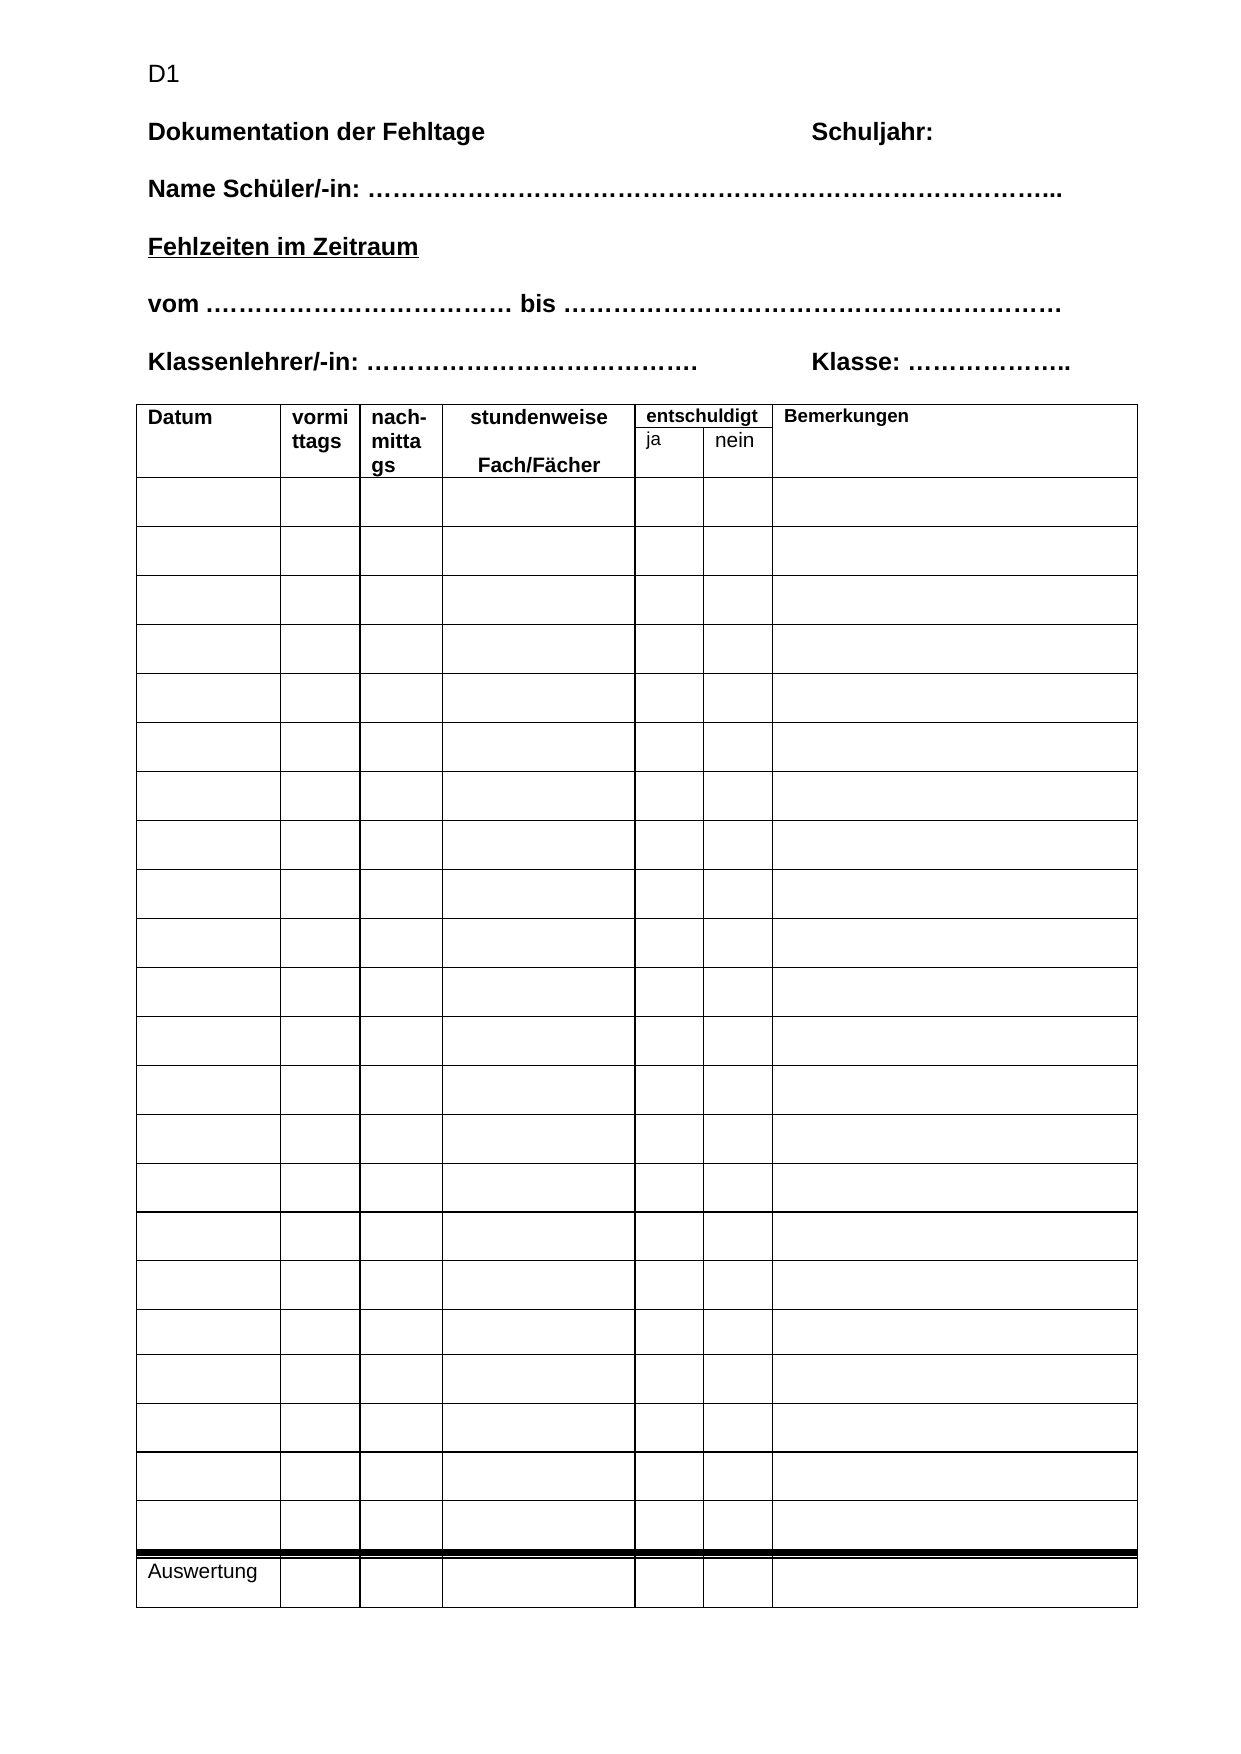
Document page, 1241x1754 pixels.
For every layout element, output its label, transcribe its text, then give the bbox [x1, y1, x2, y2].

table_cell [773, 1164, 1137, 1211]
table_cell [361, 1453, 442, 1500]
table_cell [281, 1017, 359, 1064]
table_cell [773, 821, 1137, 869]
table_cell [636, 1066, 703, 1113]
table_cell [443, 1017, 634, 1064]
table_cell [704, 527, 772, 575]
table_header vormittags [281, 405, 359, 477]
table_cell [636, 478, 703, 526]
table_cell [281, 1164, 359, 1211]
table_cell [704, 1066, 772, 1113]
table_cell [361, 1213, 442, 1260]
table_cell [281, 625, 359, 673]
table_cell [443, 821, 634, 869]
table_cell [704, 576, 772, 624]
table_cell [137, 723, 280, 771]
table_cell nein [704, 428, 772, 477]
table_cell [361, 1115, 442, 1162]
table_cell [443, 968, 634, 1016]
table_cell [443, 919, 634, 967]
table_cell [281, 1355, 359, 1402]
table_cell [281, 576, 359, 624]
table_cell [137, 1501, 280, 1549]
table_cell [773, 1213, 1137, 1260]
table_cell [773, 625, 1137, 673]
table_cell [704, 1261, 772, 1309]
table_cell [361, 1261, 442, 1309]
table_cell [361, 772, 442, 820]
table_cell [281, 1213, 359, 1260]
table_cell [361, 919, 442, 967]
table_cell [704, 1453, 772, 1500]
table_cell [773, 772, 1137, 820]
table_cell [773, 674, 1137, 722]
table_cell [281, 919, 359, 967]
table_cell [361, 625, 442, 673]
table_cell [443, 723, 634, 771]
table_cell [773, 576, 1137, 624]
table_cell [636, 527, 703, 575]
table_cell [704, 478, 772, 526]
table_cell [361, 527, 442, 575]
table_cell Auswertung [137, 1559, 280, 1607]
table_cell [281, 1453, 359, 1500]
table_cell [361, 1501, 442, 1549]
table_cell [281, 1261, 359, 1309]
table_cell [773, 1261, 1137, 1309]
table_cell [137, 1164, 280, 1211]
table_cell [443, 1559, 634, 1607]
table_cell [137, 1453, 280, 1500]
table_cell [636, 968, 703, 1016]
table_cell [443, 576, 634, 624]
table_cell [137, 772, 280, 820]
table_cell [704, 1164, 772, 1211]
table_cell [704, 1017, 772, 1064]
table_cell [361, 576, 442, 624]
table_cell [281, 1559, 359, 1607]
table_cell [361, 1355, 442, 1402]
table_header entschuldigt [636, 405, 772, 427]
table_cell [281, 527, 359, 575]
table_cell [137, 1017, 280, 1064]
table_cell [636, 1115, 703, 1162]
table_header nach-mittags [361, 405, 442, 477]
table_cell [281, 723, 359, 771]
table_cell [443, 478, 634, 526]
table_cell [137, 1404, 280, 1451]
table_cell [443, 1164, 634, 1211]
table_cell [636, 625, 703, 673]
table_cell [281, 968, 359, 1016]
table_cell [361, 478, 442, 526]
table_cell [704, 1501, 772, 1549]
table_header Bemerkungen [773, 405, 1137, 477]
table_cell [704, 1310, 772, 1353]
table_cell [137, 1261, 280, 1309]
table_cell [137, 1066, 280, 1113]
table_cell [361, 1404, 442, 1451]
table_cell [773, 1017, 1137, 1064]
text Klassenlehrer/-in: …………………………………. Klasse: ……………….. [148, 347, 1093, 375]
table_cell [137, 968, 280, 1016]
table_cell [636, 1501, 703, 1549]
table_cell [361, 1310, 442, 1353]
table_cell [281, 772, 359, 820]
table_cell [773, 1115, 1137, 1162]
table_cell [361, 1017, 442, 1064]
table_cell [443, 1404, 634, 1451]
table_cell [361, 1559, 442, 1607]
table_cell [773, 1355, 1137, 1402]
table_cell [704, 1404, 772, 1451]
table_cell [443, 772, 634, 820]
table_cell [137, 1115, 280, 1162]
table_cell [636, 576, 703, 624]
table_cell [361, 870, 442, 918]
table_cell [443, 1213, 634, 1260]
table_cell [636, 1404, 703, 1451]
table_cell [443, 1355, 634, 1402]
table_cell [773, 1066, 1137, 1113]
table_cell [361, 674, 442, 722]
table_cell [137, 919, 280, 967]
table_cell [704, 674, 772, 722]
table_cell [636, 723, 703, 771]
table_cell [773, 1559, 1137, 1607]
text vom .……………………………… bis …………………………………………………… [148, 289, 1093, 318]
table_cell [137, 576, 280, 624]
table_cell [443, 527, 634, 575]
table_cell [773, 870, 1137, 918]
table_cell [137, 674, 280, 722]
table_cell [636, 1453, 703, 1500]
table_cell [443, 1453, 634, 1500]
table_cell [137, 527, 280, 575]
table_cell [773, 1501, 1137, 1549]
table_header Datum [137, 405, 280, 477]
table_cell [636, 1355, 703, 1402]
table_cell [443, 625, 634, 673]
table_cell [137, 1310, 280, 1353]
table_cell [704, 821, 772, 869]
table_cell [361, 968, 442, 1016]
table_cell [704, 1355, 772, 1402]
table_cell [636, 870, 703, 918]
table_cell [773, 723, 1137, 771]
table_cell [443, 1115, 634, 1162]
table_cell [443, 1501, 634, 1549]
table_cell [137, 625, 280, 673]
table_cell [443, 870, 634, 918]
table_cell [704, 625, 772, 673]
table_cell [704, 772, 772, 820]
table_cell [636, 674, 703, 722]
table_cell [137, 1213, 280, 1260]
table_cell [361, 1066, 442, 1113]
table_cell [443, 674, 634, 722]
table_cell [704, 1559, 772, 1607]
table_cell [704, 1115, 772, 1162]
table_cell [281, 478, 359, 526]
table_cell [704, 968, 772, 1016]
table_cell [636, 1261, 703, 1309]
table_cell [281, 1501, 359, 1549]
table_cell [443, 1310, 634, 1353]
table_cell [636, 1559, 703, 1607]
table_cell [636, 1164, 703, 1211]
table_cell [773, 478, 1137, 526]
table_cell [443, 1261, 634, 1309]
text Dokumentation der Fehltage Schuljahr: [148, 117, 1093, 145]
table_cell [281, 1310, 359, 1353]
table_cell [773, 527, 1137, 575]
text Name Schüler/-in: ………………………………………………………………………... [148, 174, 1093, 203]
text Fehlzeiten im Zeitraum [148, 232, 1093, 260]
table_cell [281, 1404, 359, 1451]
table_cell [281, 1115, 359, 1162]
table_cell [636, 919, 703, 967]
table_cell [773, 919, 1137, 967]
table_cell ja [636, 428, 703, 477]
table_cell [281, 870, 359, 918]
table_cell [704, 1213, 772, 1260]
table_cell [636, 821, 703, 869]
table_cell [137, 870, 280, 918]
table_cell [704, 919, 772, 967]
table_cell [281, 674, 359, 722]
table_cell [281, 1066, 359, 1113]
table_cell [361, 723, 442, 771]
table_cell [443, 1066, 634, 1113]
table_cell [773, 1310, 1137, 1353]
table_cell [773, 1404, 1137, 1451]
table_cell [636, 772, 703, 820]
table_cell [636, 1213, 703, 1260]
table_header stundenweise Fach/Fächer [443, 405, 634, 477]
table_cell [704, 870, 772, 918]
table_cell [636, 1310, 703, 1353]
table_cell [773, 1453, 1137, 1500]
table_cell [636, 1017, 703, 1064]
table_cell [137, 1355, 280, 1402]
table_cell [281, 821, 359, 869]
table_cell [361, 821, 442, 869]
table_cell [773, 968, 1137, 1016]
table_cell [361, 1164, 442, 1211]
table_cell [137, 478, 280, 526]
table_cell [704, 723, 772, 771]
text D1 [148, 59, 1093, 88]
table_cell [137, 821, 280, 869]
